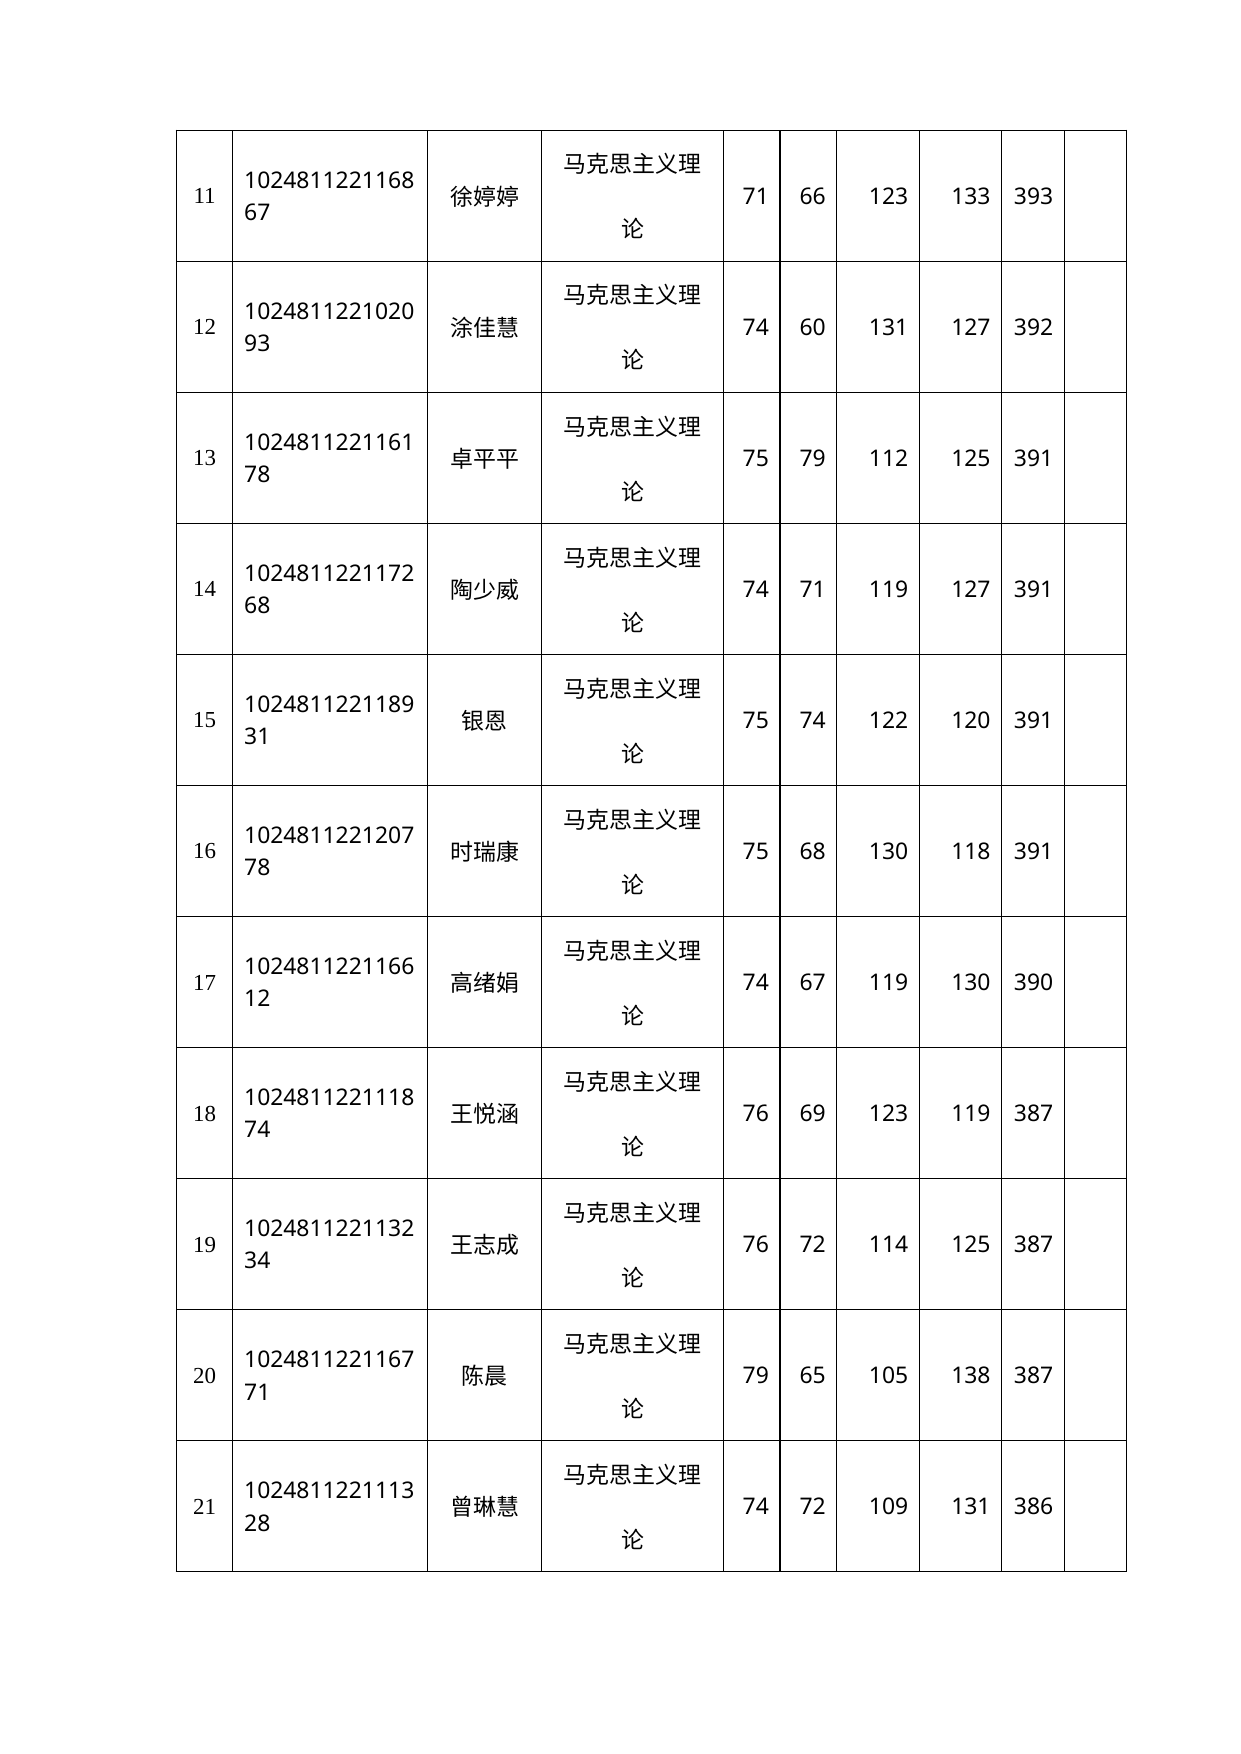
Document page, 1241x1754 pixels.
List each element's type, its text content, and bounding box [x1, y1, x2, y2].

table_cell 14 [177, 524, 232, 654]
table_cell 马克思主义理论 [542, 786, 723, 916]
table_cell 72 [781, 1441, 836, 1571]
table_cell 75 [724, 393, 779, 523]
table_cell 74 [724, 917, 779, 1047]
table_cell 127 [920, 524, 1001, 654]
table_cell 王志成 [428, 1179, 541, 1309]
table_cell 102481122120778 [233, 786, 427, 916]
table_cell [1065, 786, 1126, 916]
table_cell [1065, 1310, 1126, 1440]
table_cell 13 [177, 393, 232, 523]
table_cell 20 [177, 1310, 232, 1440]
table_cell 387 [1002, 1310, 1064, 1440]
table_cell 76 [724, 1179, 779, 1309]
table_cell [1065, 131, 1126, 261]
table_cell 393 [1002, 131, 1064, 261]
table_cell 79 [781, 393, 836, 523]
table_cell 75 [724, 786, 779, 916]
table_cell [1065, 393, 1126, 523]
table_cell 114 [837, 1179, 919, 1309]
table_cell 马克思主义理论 [542, 1179, 723, 1309]
table_cell 75 [724, 655, 779, 785]
table_cell 74 [781, 655, 836, 785]
table_cell 102481122113234 [233, 1179, 427, 1309]
table_cell 131 [837, 262, 919, 392]
table_cell 119 [837, 917, 919, 1047]
table_cell 74 [724, 524, 779, 654]
table_cell 102481122116612 [233, 917, 427, 1047]
table_cell 陈晨 [428, 1310, 541, 1440]
table_cell 123 [837, 131, 919, 261]
table_cell 102481122116867 [233, 131, 427, 261]
table_cell 120 [920, 655, 1001, 785]
table_cell 67 [781, 917, 836, 1047]
table_cell 102481122111874 [233, 1048, 427, 1178]
table_cell 76 [724, 1048, 779, 1178]
table_cell 时瑞康 [428, 786, 541, 916]
table_cell 79 [724, 1310, 779, 1440]
table_cell 118 [920, 786, 1001, 916]
table_cell 71 [781, 524, 836, 654]
table_cell 15 [177, 655, 232, 785]
table_cell 马克思主义理论 [542, 1048, 723, 1178]
table_cell 125 [920, 1179, 1001, 1309]
table_cell 马克思主义理论 [542, 655, 723, 785]
table_cell 72 [781, 1179, 836, 1309]
table_cell 102481122102093 [233, 262, 427, 392]
table_cell 马克思主义理论 [542, 1441, 723, 1571]
table_cell 12 [177, 262, 232, 392]
table_cell 102481122117268 [233, 524, 427, 654]
table_cell 19 [177, 1179, 232, 1309]
table_cell 122 [837, 655, 919, 785]
table_cell 123 [837, 1048, 919, 1178]
table_cell 119 [837, 524, 919, 654]
table_cell 391 [1002, 393, 1064, 523]
table_cell 马克思主义理论 [542, 393, 723, 523]
table_cell 102481122116771 [233, 1310, 427, 1440]
table_cell 曾琳慧 [428, 1441, 541, 1571]
table_cell 102481122111328 [233, 1441, 427, 1571]
table_cell 马克思主义理论 [542, 1310, 723, 1440]
table_cell 130 [920, 917, 1001, 1047]
table_cell 386 [1002, 1441, 1064, 1571]
table_cell 18 [177, 1048, 232, 1178]
table_cell 138 [920, 1310, 1001, 1440]
table_cell 119 [920, 1048, 1001, 1178]
table_cell [1065, 262, 1126, 392]
table_cell 102481122116178 [233, 393, 427, 523]
table_cell 387 [1002, 1048, 1064, 1178]
table_cell 130 [837, 786, 919, 916]
table_cell 105 [837, 1310, 919, 1440]
table_cell 21 [177, 1441, 232, 1571]
table_cell 131 [920, 1441, 1001, 1571]
table_cell 60 [781, 262, 836, 392]
table_cell 74 [724, 1441, 779, 1571]
table_cell 高绪娟 [428, 917, 541, 1047]
table_cell 392 [1002, 262, 1064, 392]
table_cell 马克思主义理论 [542, 524, 723, 654]
table_cell 徐婷婷 [428, 131, 541, 261]
table_cell [1065, 655, 1126, 785]
table_cell 390 [1002, 917, 1064, 1047]
table_cell 王悦涵 [428, 1048, 541, 1178]
table_cell 68 [781, 786, 836, 916]
table_cell 66 [781, 131, 836, 261]
table_cell 马克思主义理论 [542, 131, 723, 261]
table_cell 卓平平 [428, 393, 541, 523]
table_cell 112 [837, 393, 919, 523]
table_cell 16 [177, 786, 232, 916]
table_cell 102481122118931 [233, 655, 427, 785]
table_cell 127 [920, 262, 1001, 392]
table_cell 涂佳慧 [428, 262, 541, 392]
table_cell [1065, 1179, 1126, 1309]
table_cell 65 [781, 1310, 836, 1440]
table_cell 109 [837, 1441, 919, 1571]
table_cell 银恩 [428, 655, 541, 785]
table_cell 391 [1002, 655, 1064, 785]
table_cell 17 [177, 917, 232, 1047]
table_cell 马克思主义理论 [542, 262, 723, 392]
table_cell 133 [920, 131, 1001, 261]
table_cell [1065, 524, 1126, 654]
table_cell 陶少威 [428, 524, 541, 654]
table_cell 74 [724, 262, 779, 392]
table_cell 马克思主义理论 [542, 917, 723, 1047]
table_cell 69 [781, 1048, 836, 1178]
table_cell 391 [1002, 786, 1064, 916]
table_cell [1065, 917, 1126, 1047]
table_cell 391 [1002, 524, 1064, 654]
table_cell 11 [177, 131, 232, 261]
table_cell [1065, 1048, 1126, 1178]
table_cell 125 [920, 393, 1001, 523]
table_cell 387 [1002, 1179, 1064, 1309]
table_cell [1065, 1441, 1126, 1571]
table_cell 71 [724, 131, 779, 261]
